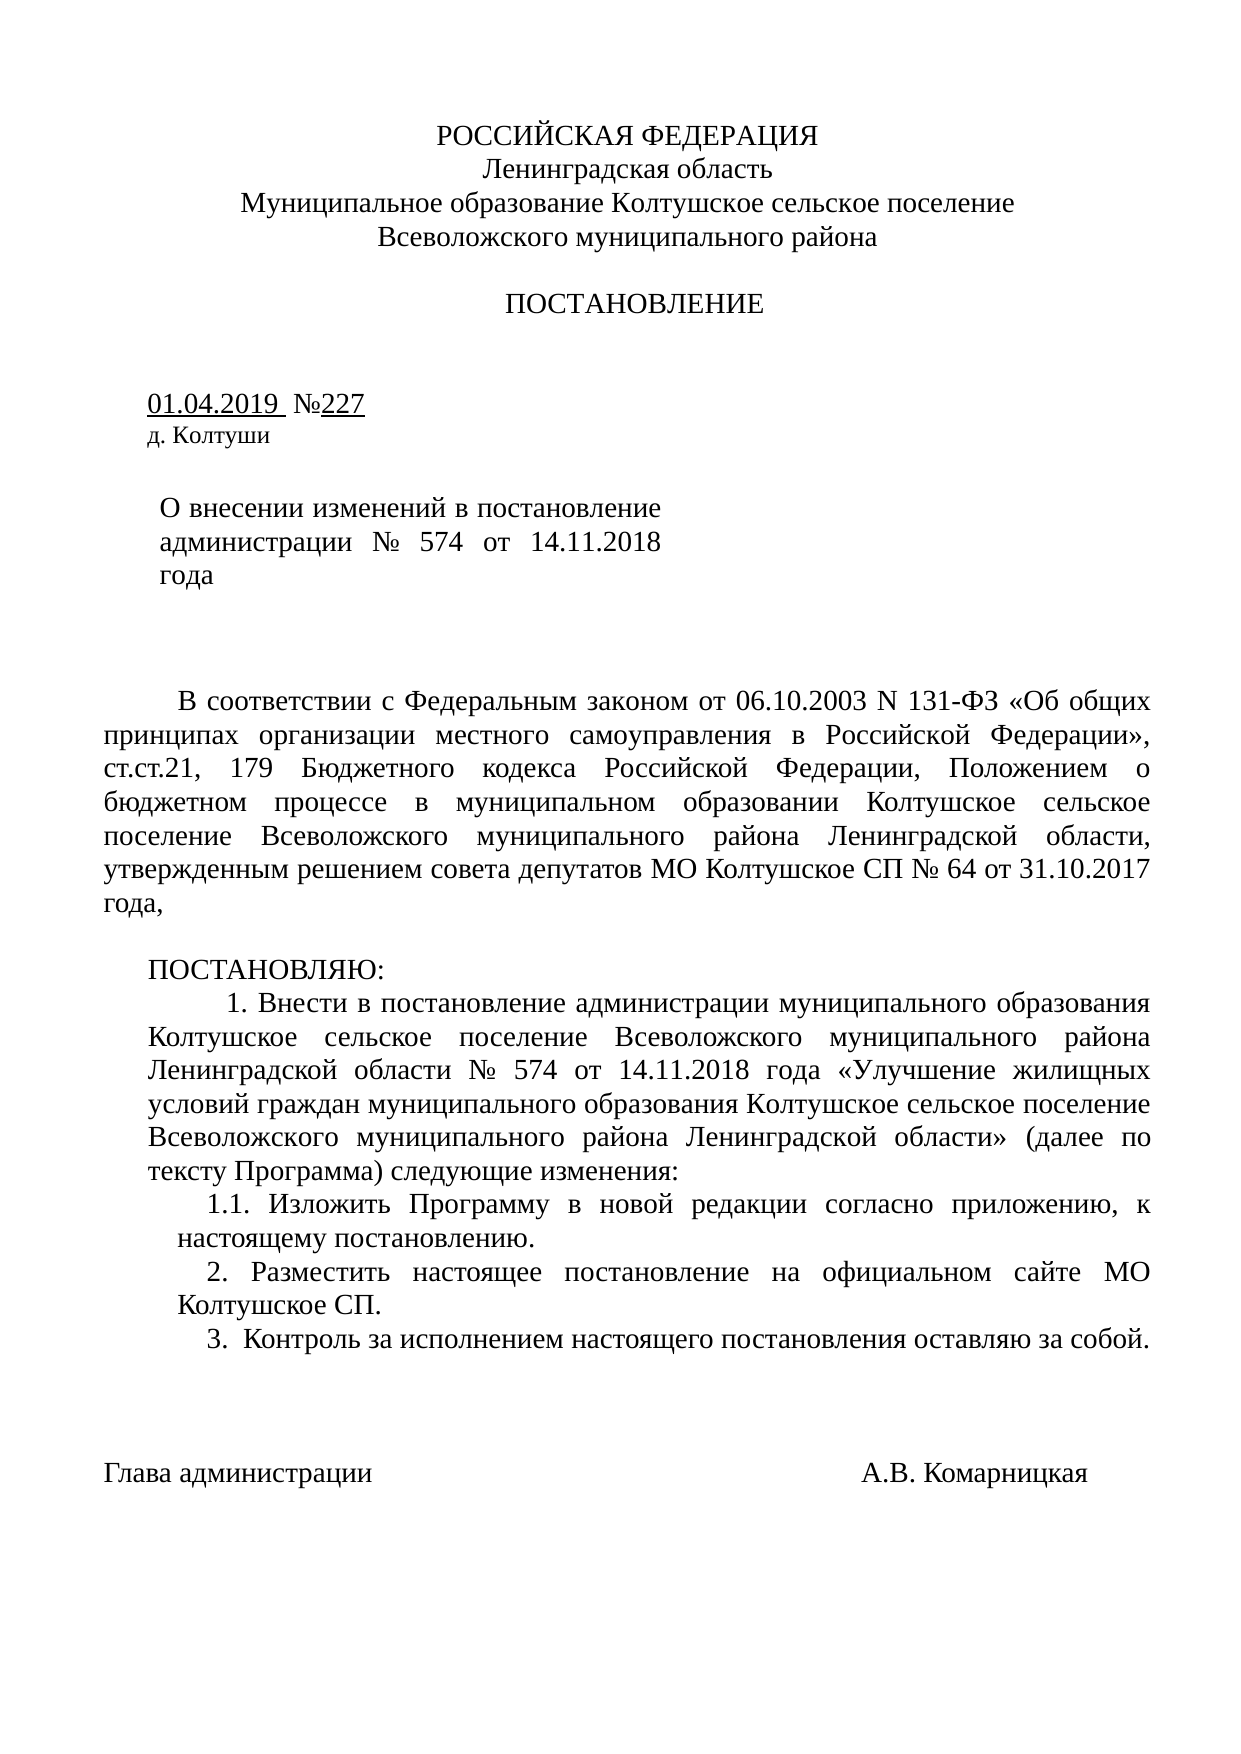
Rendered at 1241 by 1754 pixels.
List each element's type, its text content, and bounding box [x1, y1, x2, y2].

text 1.1. Изложить Программу в новой редакции согласно приложению, к настоящему постановлению. [177, 1187, 1152, 1254]
text ПОСТАНОВЛЯЮ: [148, 952, 1152, 985]
text Глава администрации А.В. Комарницкая [103, 1455, 1152, 1488]
text 1. Внести в постановление администрации муниципального образования Колтушское сельское поселение Всеволожского муниципального района Ленинградской области № 574 от 14.11.2018 года «Улучшение жилищных условий граждан муниципального образования Колтушское сельское поселение Всеволожского муниципального района Ленинградской области» (далее по тексту Программа) следующие изменения: [148, 985, 1152, 1187]
text В соответствии с Федеральным законом от 06.10.2003 N 131-ФЗ «Об общих принципах организации местного самоуправления в Российской Федерации», ст.ст.21, 179 Бюджетного кодекса Российской Федерации, Положением о бюджетном процессе в муниципальном образовании Колтушское сельское поселение Всеволожского муниципального района Ленинградской области, утвержденным решением совета депутатов МО Колтушское СП № 64 от 31.10.2017 года, [103, 683, 1152, 918]
text д. Колтуши [103, 420, 1152, 449]
text Муниципальное образование Колтушское сельское поселение [103, 185, 1152, 219]
text 01.04.2019 №227 [103, 386, 1152, 420]
text ПОСТАНОВЛЕНИЕ [103, 286, 1152, 319]
text Всеволожского муниципального района [103, 219, 1152, 252]
text 2. Разместить настоящее постановление на официальном сайте МО Колтушское СП. [177, 1254, 1152, 1321]
text Ленинградская область [103, 152, 1152, 185]
text РОССИЙСКАЯ ФЕДЕРАЦИЯ [103, 118, 1152, 152]
text 3. Контроль за исполнением настоящего постановления оставляю за собой. [177, 1321, 1152, 1354]
